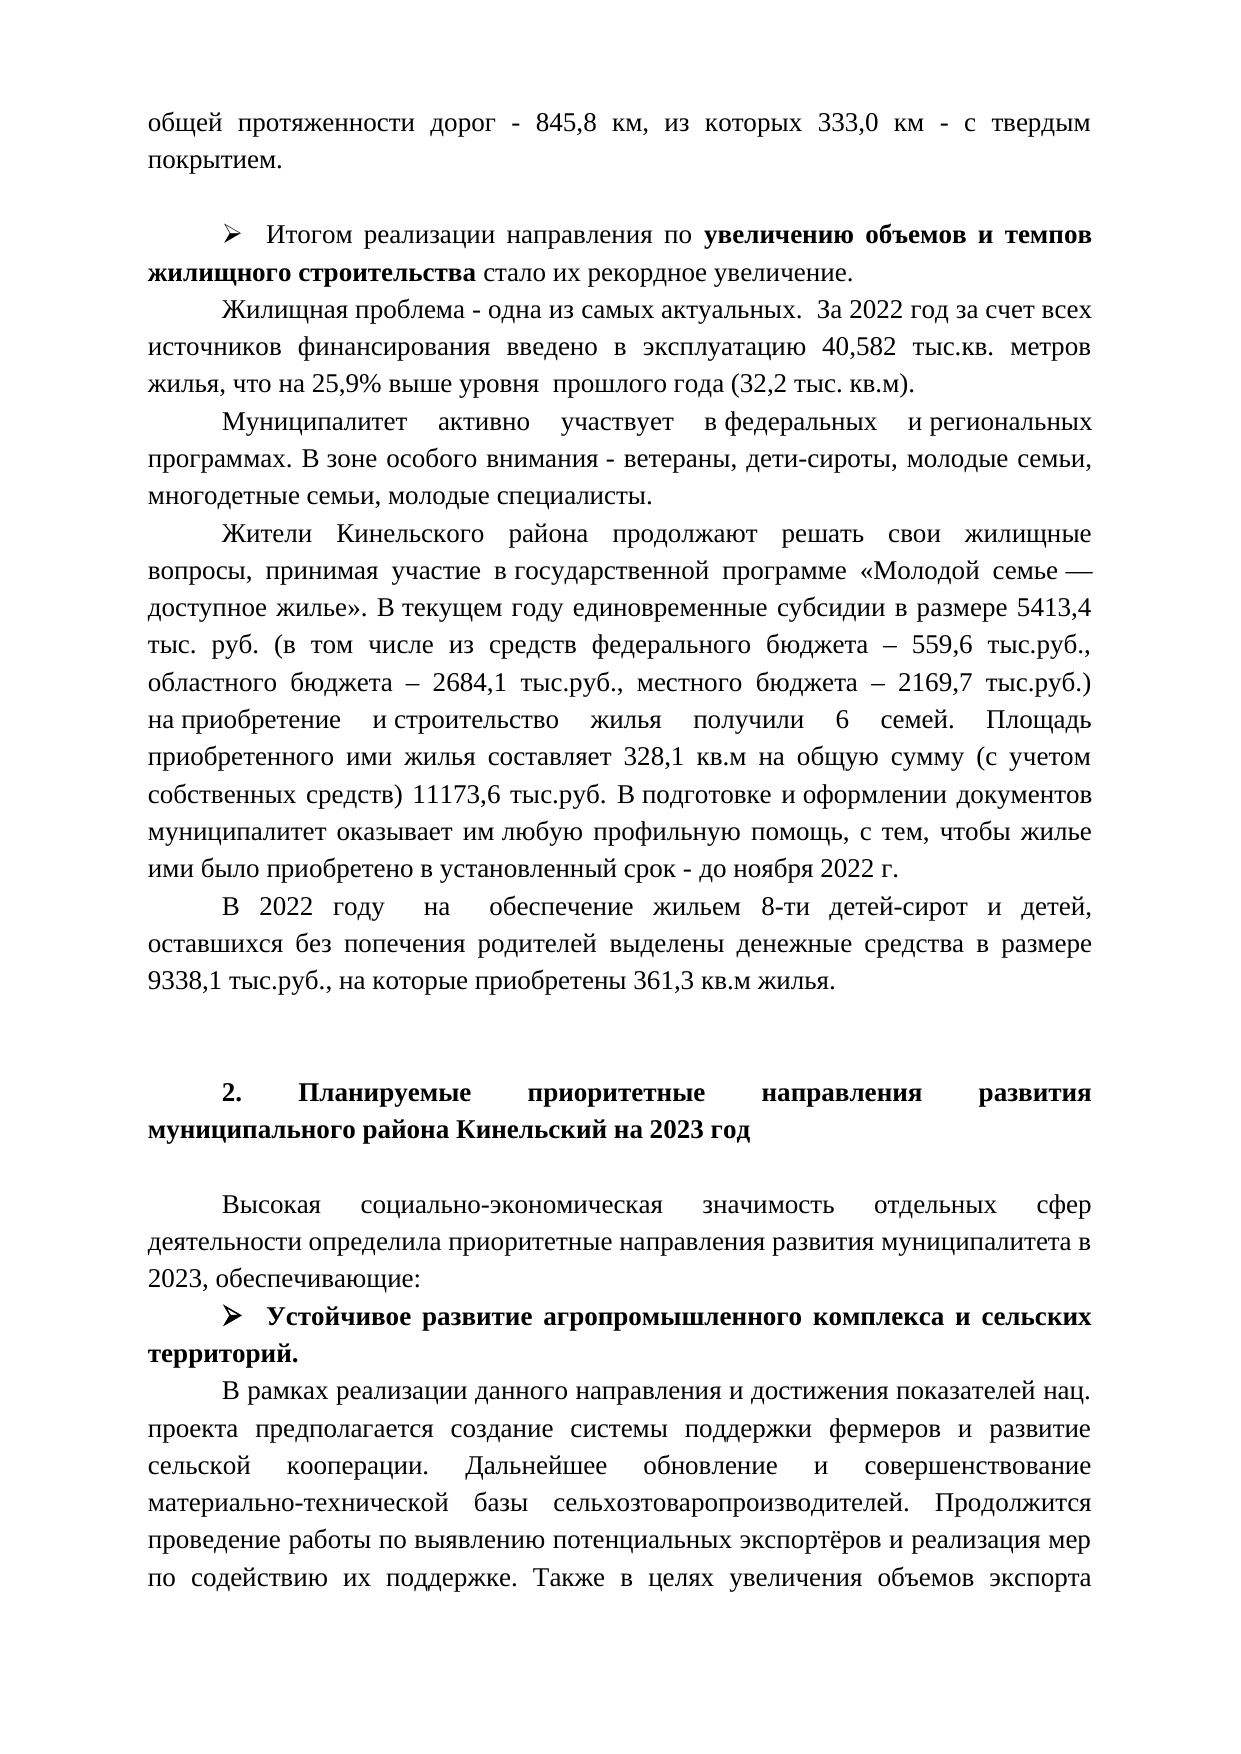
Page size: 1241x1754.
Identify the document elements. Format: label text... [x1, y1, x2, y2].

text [148, 1374, 1092, 1592]
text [148, 106, 1092, 175]
text Высокая социально-экономическая значимость отдельных сфер деятельности определила приоритетные направления развития муниципалитета в 2023, обеспечивающие: [148, 1188, 1092, 1294]
list Устойчивое развитие агропромышленного комплекса и сельских территорий. [148, 1300, 1092, 1368]
text Муниципалитет активно участвует в федеральных и региональных программах. В зоне особого внимания - ветераны, дети-сироты, молодые семьи, многодетные семьи, молодые специалисты. [148, 405, 1092, 511]
text 2. Планируемые приоритетные направления развития муниципального района Кинельский на 2023 год [148, 1076, 1092, 1144]
text Жилищная проблема - одна из самых актуальных. За 2022 год за счет всех источников финансирования введено в эксплуатацию 40,582 тыс.кв. метров жилья, что на 25,9% выше уровня прошлого года (32,2 тыс. кв.м). [148, 293, 1092, 399]
text В 2022 году на обеспечение жильем 8-ти детей-сирот и детей, оставшихся без попечения родителей выделены денежные средства в размере 9338,1 тыс.руб., на которые приобретены 361,3 кв.м жилья. [148, 889, 1092, 995]
text Жители Кинельского района продолжают решать свои жилищные вопросы, принимая участие в государственной программе «Молодой семье — доступное жилье». В текущем году единовременные субсидии в размере 5413,4 тыс. руб. (в том числе из средств федерального бюджета – 559,6 тыс.руб., областного бюджета – 2684,1 тыс.руб., местного бюджета – 2169,7 тыс.руб.) на приобретение и строительство жилья получили 6 семей. Площадь приобретенного ими жилья составляет 328,1 кв.м на общую сумму (с учетом собственных средств) 11173,6 тыс.руб. В подготовке и оформлении документов муниципалитет оказывает им любую профильную помощь, с тем, чтобы жилье ими было приобретено в установленный срок - до ноября 2022 г. [148, 517, 1092, 883]
list Итогом реализации направления по увеличению объемов и темпов жилищного строительства стало их рекордное увеличение. [148, 218, 1092, 287]
